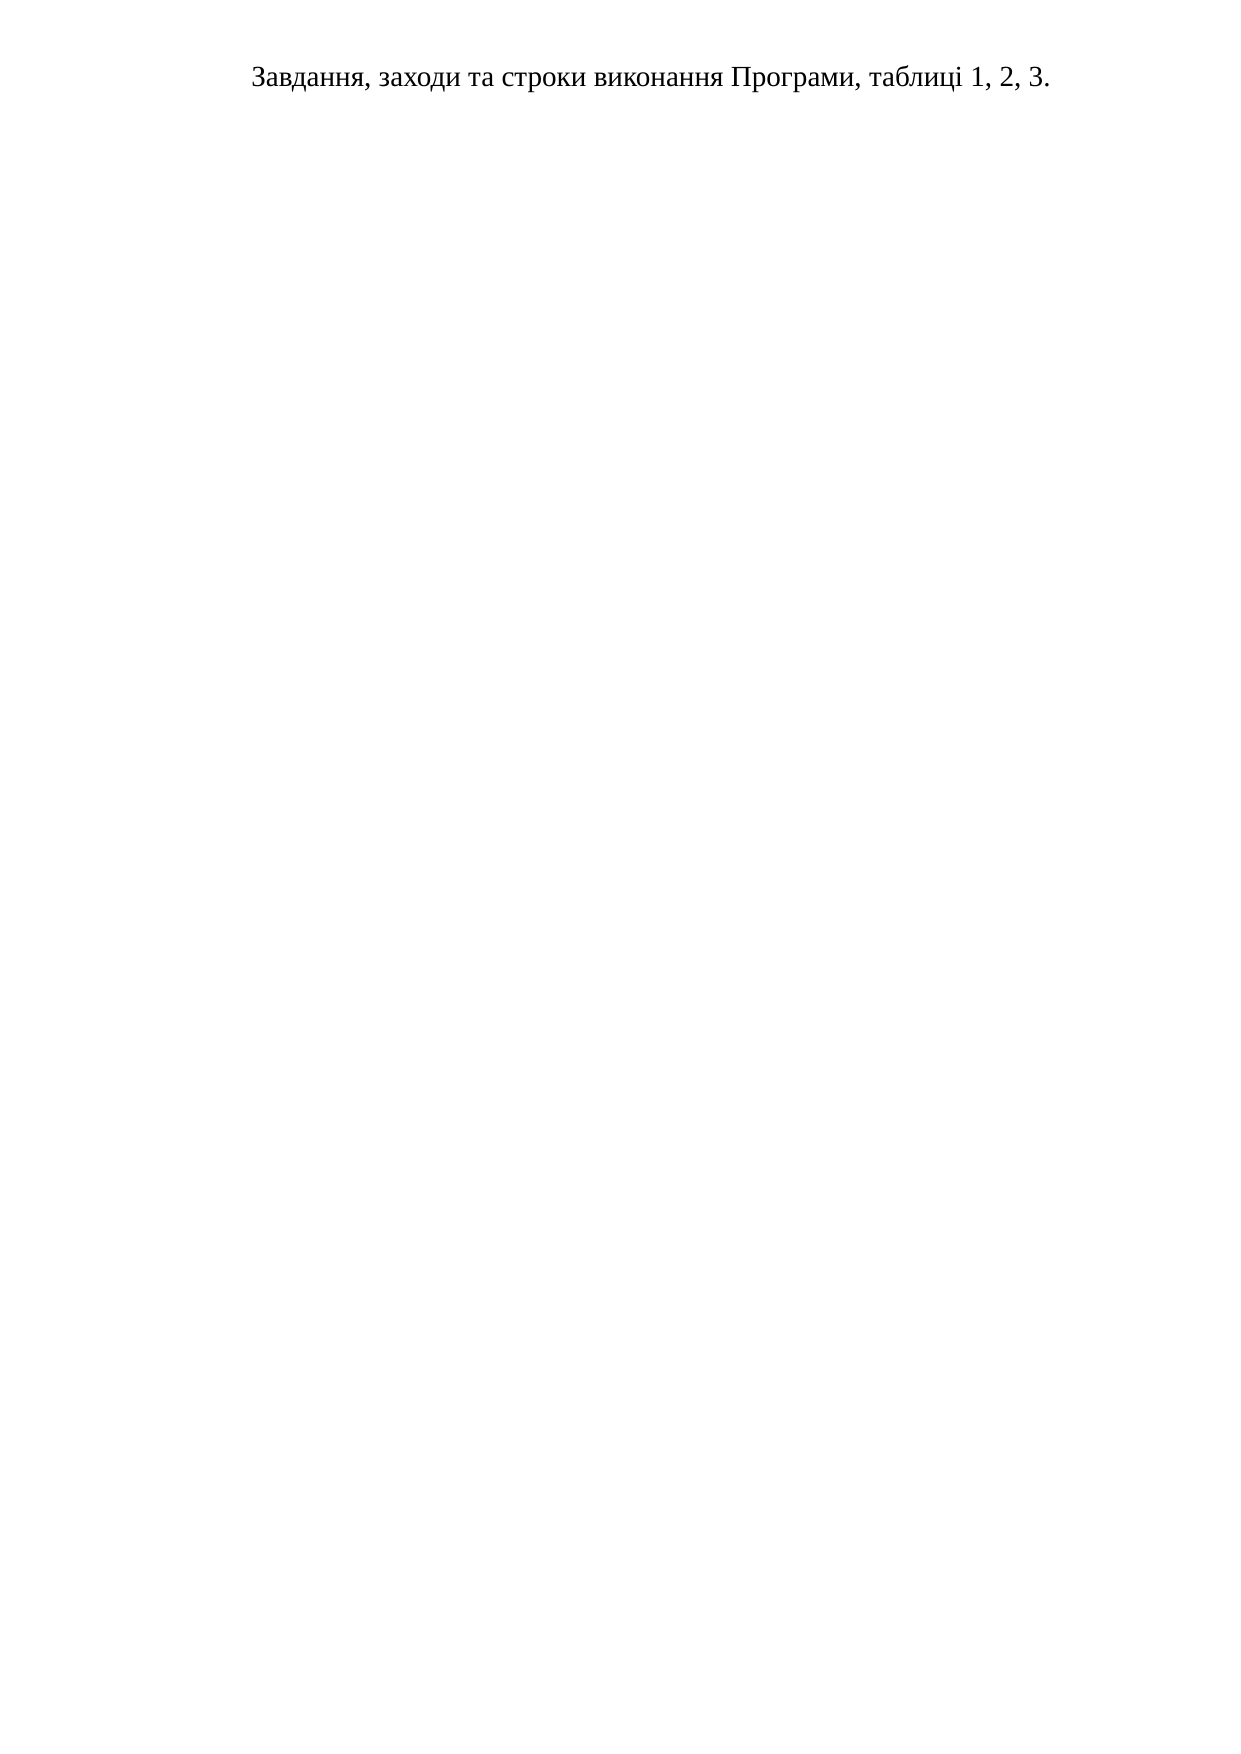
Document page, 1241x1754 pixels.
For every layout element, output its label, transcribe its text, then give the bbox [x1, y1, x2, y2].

text Завдання, заходи та строки виконання Програми, таблиці 1, 2, 3. [177, 59, 1152, 93]
